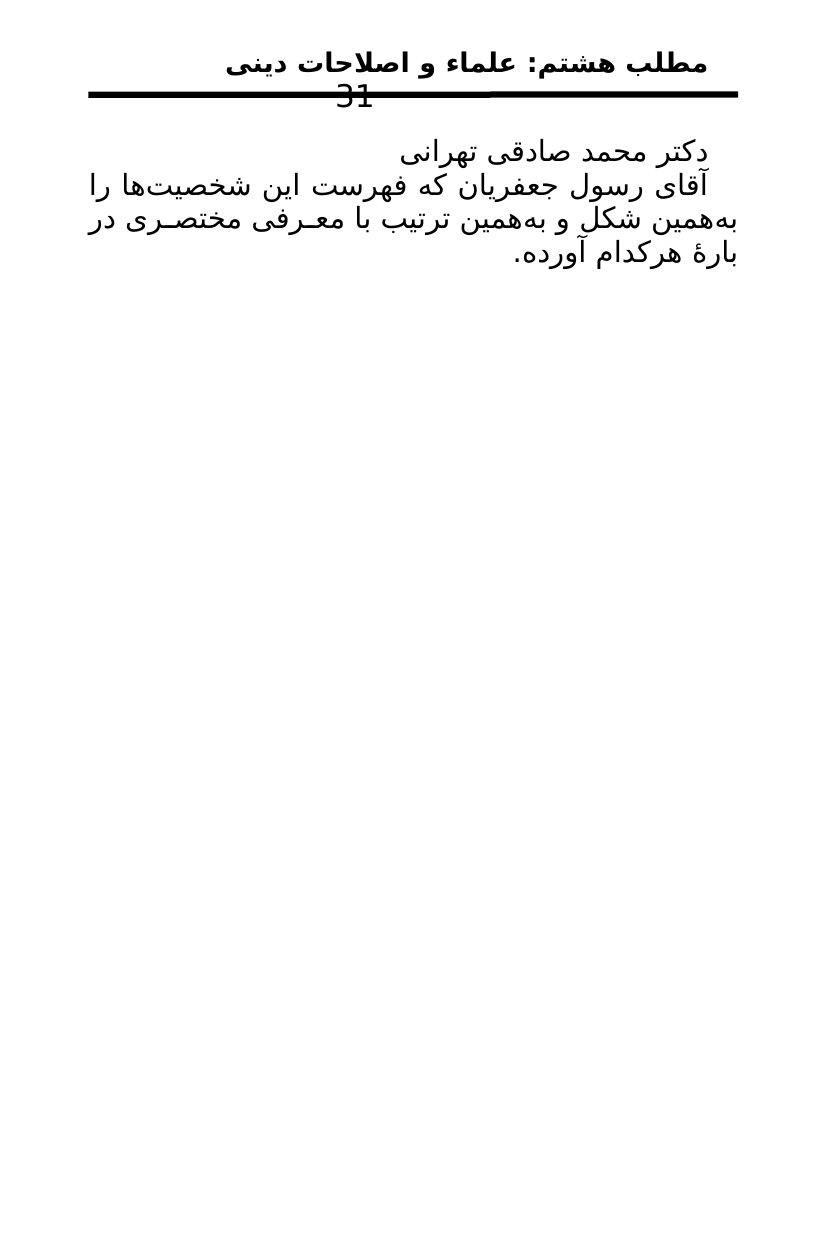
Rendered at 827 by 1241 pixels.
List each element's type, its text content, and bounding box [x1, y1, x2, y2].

text آقای رسول جعفریان که فهرست این شخصیت‌ها را به‌همین شکل و به‌همین ترتیب با معرفی مختصری در بارۀ هرکدام آورده. [89, 168, 738, 270]
text دکتر محمد صادقی تهرانی [89, 134, 738, 168]
